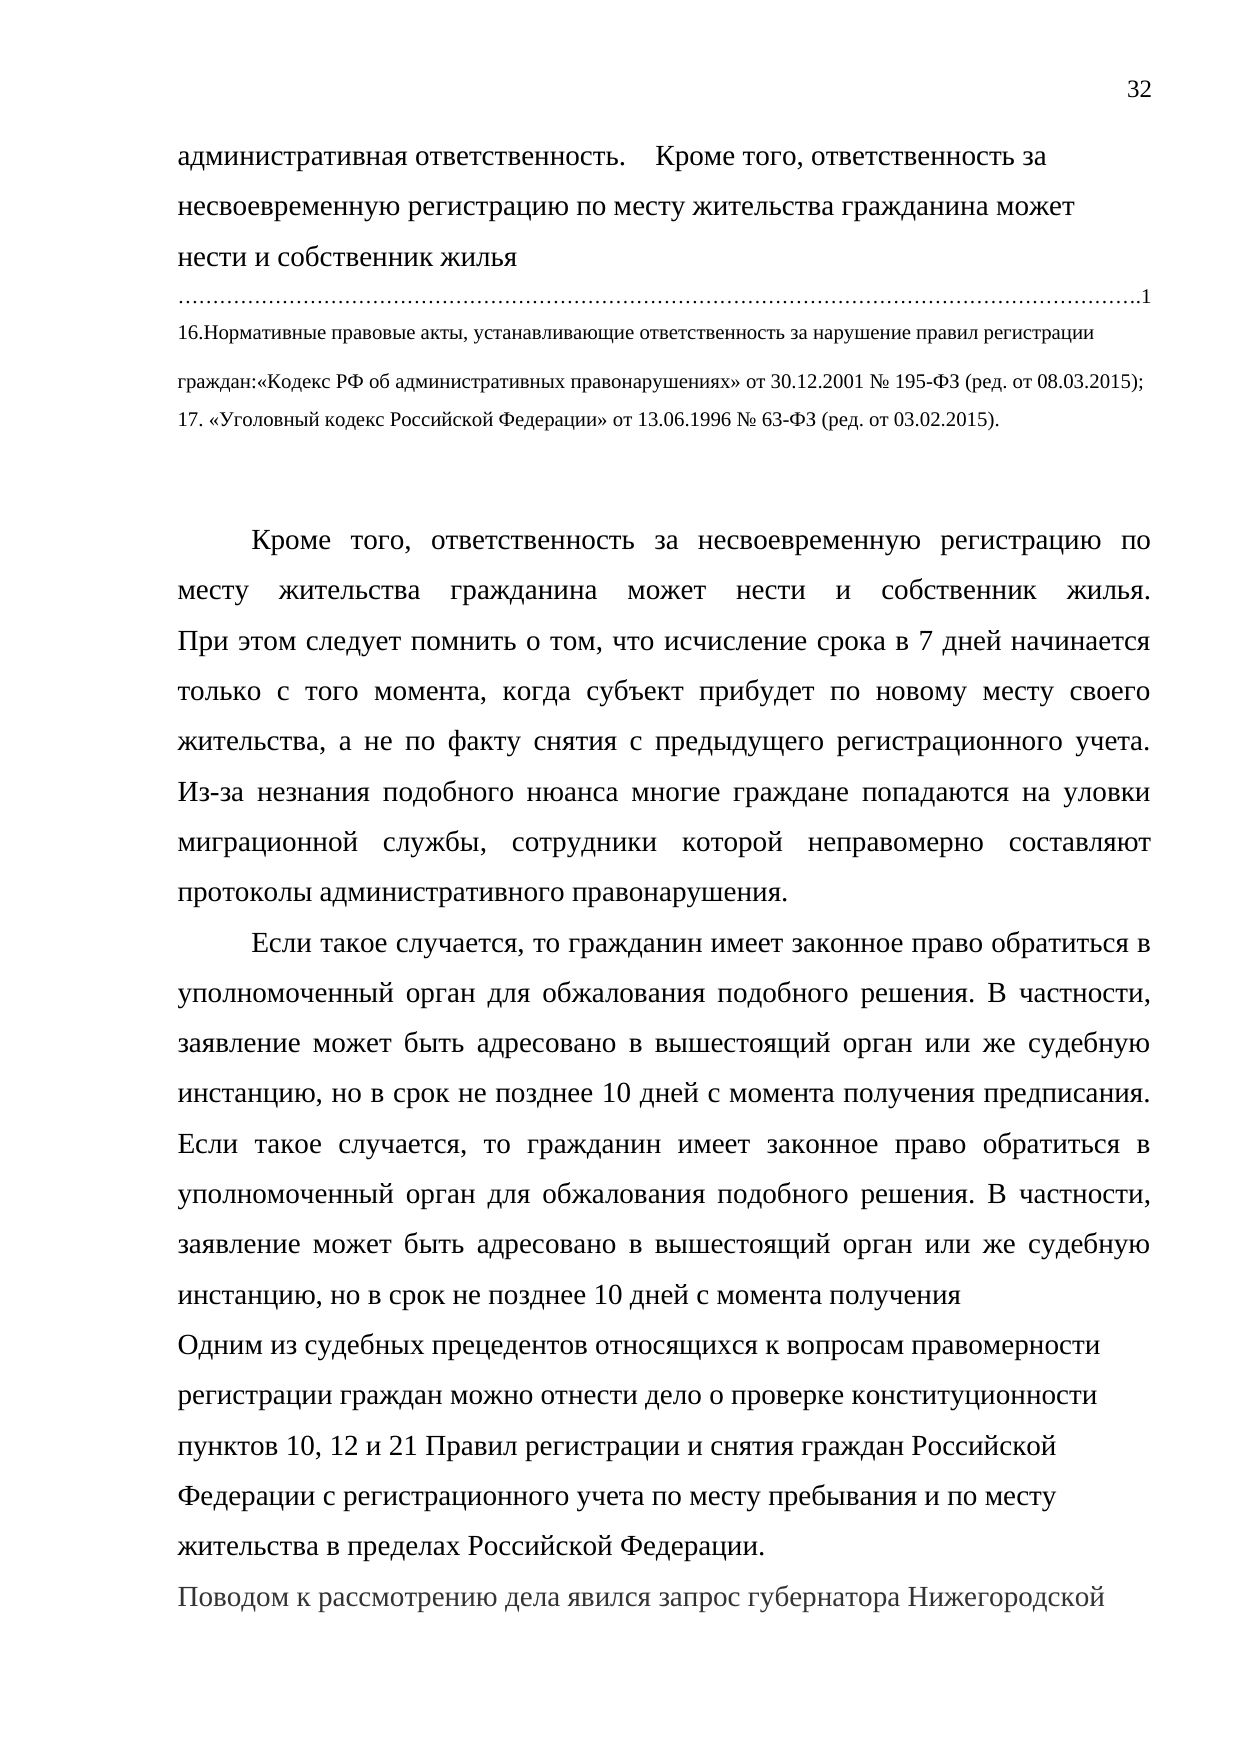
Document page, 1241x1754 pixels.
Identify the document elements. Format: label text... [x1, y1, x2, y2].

text Кроме того, ответственность за несвоевременную регистрацию по месту жительства гражданина может нести и собственник жилья. При этом следует помнить о том, что исчисление срока в 7 дней начинается только с того момента, когда субъект прибудет по новому месту своего жительства, а не по факту снятия с предыдущего регистрационного учета. Из-за незнания подобного нюанса многие граждане попадаются на уловки миграционной службы, сотрудники которой неправомерно составляют протоколы административного правонарушения. [177, 522, 1152, 908]
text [177, 1327, 1152, 1612]
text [177, 138, 1152, 431]
text Если такое случается, то гражданин имеет законное право обратиться в уполномоченный орган для обжалования подобного решения. В частности, заявление может быть адресовано в вышестоящий орган или же судебную инстанцию, но в срок не позднее 10 дней с момента получения предписания. Если такое случается, то гражданин имеет законное право обратиться в уполномоченный орган для обжалования подобного решения. В частности, заявление может быть адресовано в вышестоящий орган или же судебную инстанцию, но в срок не позднее 10 дней с момента получения [177, 925, 1152, 1310]
